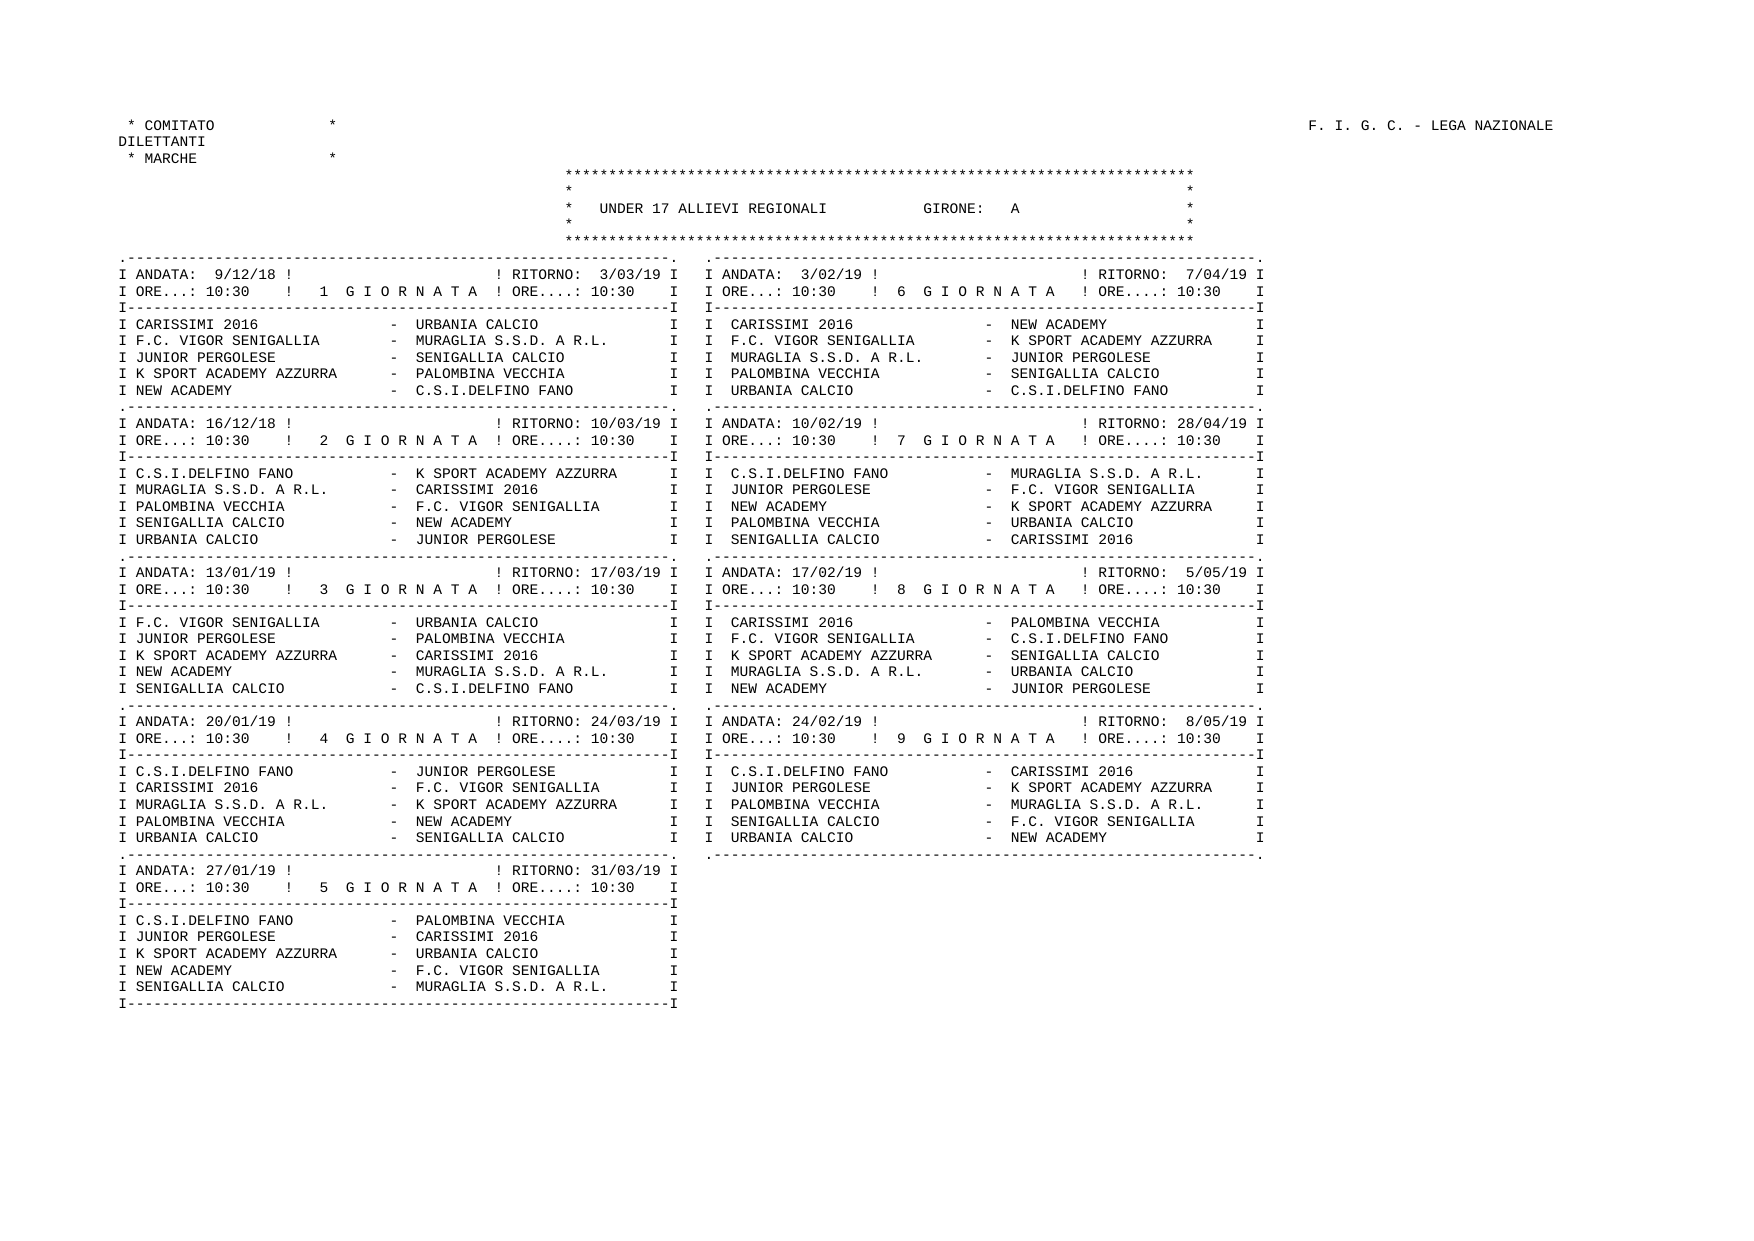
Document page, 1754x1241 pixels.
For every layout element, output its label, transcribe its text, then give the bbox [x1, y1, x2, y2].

text I PALOMBINA VECCHIA - F.C. VIGOR SENIGALLIA I I NEW ACADEMY - K SPORT ACADEMY AZZURRA I [118, 499, 1606, 516]
text I--------------------------------------------------------------I I--------------------------------------------------------------I [118, 449, 1606, 466]
text I ORE...: 10:30 ! 5 G I O R N A T A ! ORE....: 10:30 I [118, 880, 1606, 897]
text * COMITATO * F. I. G. C. - LEGA NAZIONALE DILETTANTI [118, 118, 1606, 151]
text I ORE...: 10:30 ! 2 G I O R N A T A ! ORE....: 10:30 I I ORE...: 10:30 ! 7 G I O R N A T A ! ORE....: 10:30 I [118, 433, 1606, 449]
text I JUNIOR PERGOLESE - SENIGALLIA CALCIO I I MURAGLIA S.S.D. A R.L. - JUNIOR PERGOLESE I [118, 350, 1606, 367]
text I ANDATA: 27/01/19 ! ! RITORNO: 31/03/19 I [118, 863, 1606, 880]
text I URBANIA CALCIO - SENIGALLIA CALCIO I I URBANIA CALCIO - NEW ACADEMY I [118, 830, 1606, 847]
text I CARISSIMI 2016 - URBANIA CALCIO I I CARISSIMI 2016 - NEW ACADEMY I [118, 317, 1606, 333]
text I--------------------------------------------------------------I I--------------------------------------------------------------I [118, 747, 1606, 764]
text .--------------------------------------------------------------. .--------------------------------------------------------------. [118, 847, 1606, 863]
text I URBANIA CALCIO - JUNIOR PERGOLESE I I SENIGALLIA CALCIO - CARISSIMI 2016 I [118, 532, 1606, 549]
text * * [118, 184, 1606, 201]
text I ORE...: 10:30 ! 1 G I O R N A T A ! ORE....: 10:30 I I ORE...: 10:30 ! 6 G I O R N A T A ! ORE....: 10:30 I [118, 284, 1606, 300]
text * UNDER 17 ALLIEVI REGIONALI GIRONE: A * [118, 201, 1606, 217]
text .--------------------------------------------------------------. .--------------------------------------------------------------. [118, 400, 1606, 416]
text ************************************************************************ [118, 234, 1606, 251]
text I C.S.I.DELFINO FANO - JUNIOR PERGOLESE I I C.S.I.DELFINO FANO - CARISSIMI 2016 I [118, 764, 1606, 781]
text I--------------------------------------------------------------I [118, 897, 1606, 913]
text I ORE...: 10:30 ! 4 G I O R N A T A ! ORE....: 10:30 I I ORE...: 10:30 ! 9 G I O R N A T A ! ORE....: 10:30 I [118, 731, 1606, 747]
text I NEW ACADEMY - F.C. VIGOR SENIGALLIA I [118, 963, 1606, 979]
text I SENIGALLIA CALCIO - NEW ACADEMY I I PALOMBINA VECCHIA - URBANIA CALCIO I [118, 516, 1606, 532]
text .--------------------------------------------------------------. .--------------------------------------------------------------. [118, 251, 1606, 267]
text I CARISSIMI 2016 - F.C. VIGOR SENIGALLIA I I JUNIOR PERGOLESE - K SPORT ACADEMY AZZURRA I [118, 781, 1606, 797]
text I JUNIOR PERGOLESE - CARISSIMI 2016 I [118, 930, 1606, 946]
text I--------------------------------------------------------------I [118, 996, 1606, 1012]
text I ORE...: 10:30 ! 3 G I O R N A T A ! ORE....: 10:30 I I ORE...: 10:30 ! 8 G I O R N A T A ! ORE....: 10:30 I [118, 582, 1606, 598]
text I JUNIOR PERGOLESE - PALOMBINA VECCHIA I I F.C. VIGOR SENIGALLIA - C.S.I.DELFINO FANO I [118, 632, 1606, 648]
text I K SPORT ACADEMY AZZURRA - URBANIA CALCIO I [118, 946, 1606, 963]
text I ANDATA: 13/01/19 ! ! RITORNO: 17/03/19 I I ANDATA: 17/02/19 ! ! RITORNO: 5/05/19 I [118, 565, 1606, 582]
text I F.C. VIGOR SENIGALLIA - URBANIA CALCIO I I CARISSIMI 2016 - PALOMBINA VECCHIA I [118, 615, 1606, 632]
text I K SPORT ACADEMY AZZURRA - CARISSIMI 2016 I I K SPORT ACADEMY AZZURRA - SENIGALLIA CALCIO I [118, 648, 1606, 665]
text I C.S.I.DELFINO FANO - K SPORT ACADEMY AZZURRA I I C.S.I.DELFINO FANO - MURAGLIA S.S.D. A R.L. I [118, 466, 1606, 482]
text .--------------------------------------------------------------. .--------------------------------------------------------------. [118, 549, 1606, 565]
text I ANDATA: 16/12/18 ! ! RITORNO: 10/03/19 I I ANDATA: 10/02/19 ! ! RITORNO: 28/04/19 I [118, 416, 1606, 433]
text I C.S.I.DELFINO FANO - PALOMBINA VECCHIA I [118, 913, 1606, 930]
text .--------------------------------------------------------------. .--------------------------------------------------------------. [118, 698, 1606, 714]
text ************************************************************************ [118, 168, 1606, 184]
text I ANDATA: 9/12/18 ! ! RITORNO: 3/03/19 I I ANDATA: 3/02/19 ! ! RITORNO: 7/04/19 I [118, 267, 1606, 284]
text I MURAGLIA S.S.D. A R.L. - CARISSIMI 2016 I I JUNIOR PERGOLESE - F.C. VIGOR SENIGALLIA I [118, 482, 1606, 499]
text * * [118, 217, 1606, 234]
text I ANDATA: 20/01/19 ! ! RITORNO: 24/03/19 I I ANDATA: 24/02/19 ! ! RITORNO: 8/05/19 I [118, 714, 1606, 731]
text I NEW ACADEMY - MURAGLIA S.S.D. A R.L. I I MURAGLIA S.S.D. A R.L. - URBANIA CALCIO I [118, 665, 1606, 681]
text I SENIGALLIA CALCIO - C.S.I.DELFINO FANO I I NEW ACADEMY - JUNIOR PERGOLESE I [118, 681, 1606, 698]
text I--------------------------------------------------------------I I--------------------------------------------------------------I [118, 598, 1606, 615]
text I--------------------------------------------------------------I I--------------------------------------------------------------I [118, 300, 1606, 317]
text I K SPORT ACADEMY AZZURRA - PALOMBINA VECCHIA I I PALOMBINA VECCHIA - SENIGALLIA CALCIO I [118, 367, 1606, 383]
text I PALOMBINA VECCHIA - NEW ACADEMY I I SENIGALLIA CALCIO - F.C. VIGOR SENIGALLIA I [118, 814, 1606, 830]
text I F.C. VIGOR SENIGALLIA - MURAGLIA S.S.D. A R.L. I I F.C. VIGOR SENIGALLIA - K SPORT ACADEMY AZZURRA I [118, 333, 1606, 350]
text I SENIGALLIA CALCIO - MURAGLIA S.S.D. A R.L. I [118, 979, 1606, 996]
text I NEW ACADEMY - C.S.I.DELFINO FANO I I URBANIA CALCIO - C.S.I.DELFINO FANO I [118, 383, 1606, 400]
text * MARCHE * [118, 151, 1606, 168]
text I MURAGLIA S.S.D. A R.L. - K SPORT ACADEMY AZZURRA I I PALOMBINA VECCHIA - MURAGLIA S.S.D. A R.L. I [118, 797, 1606, 814]
